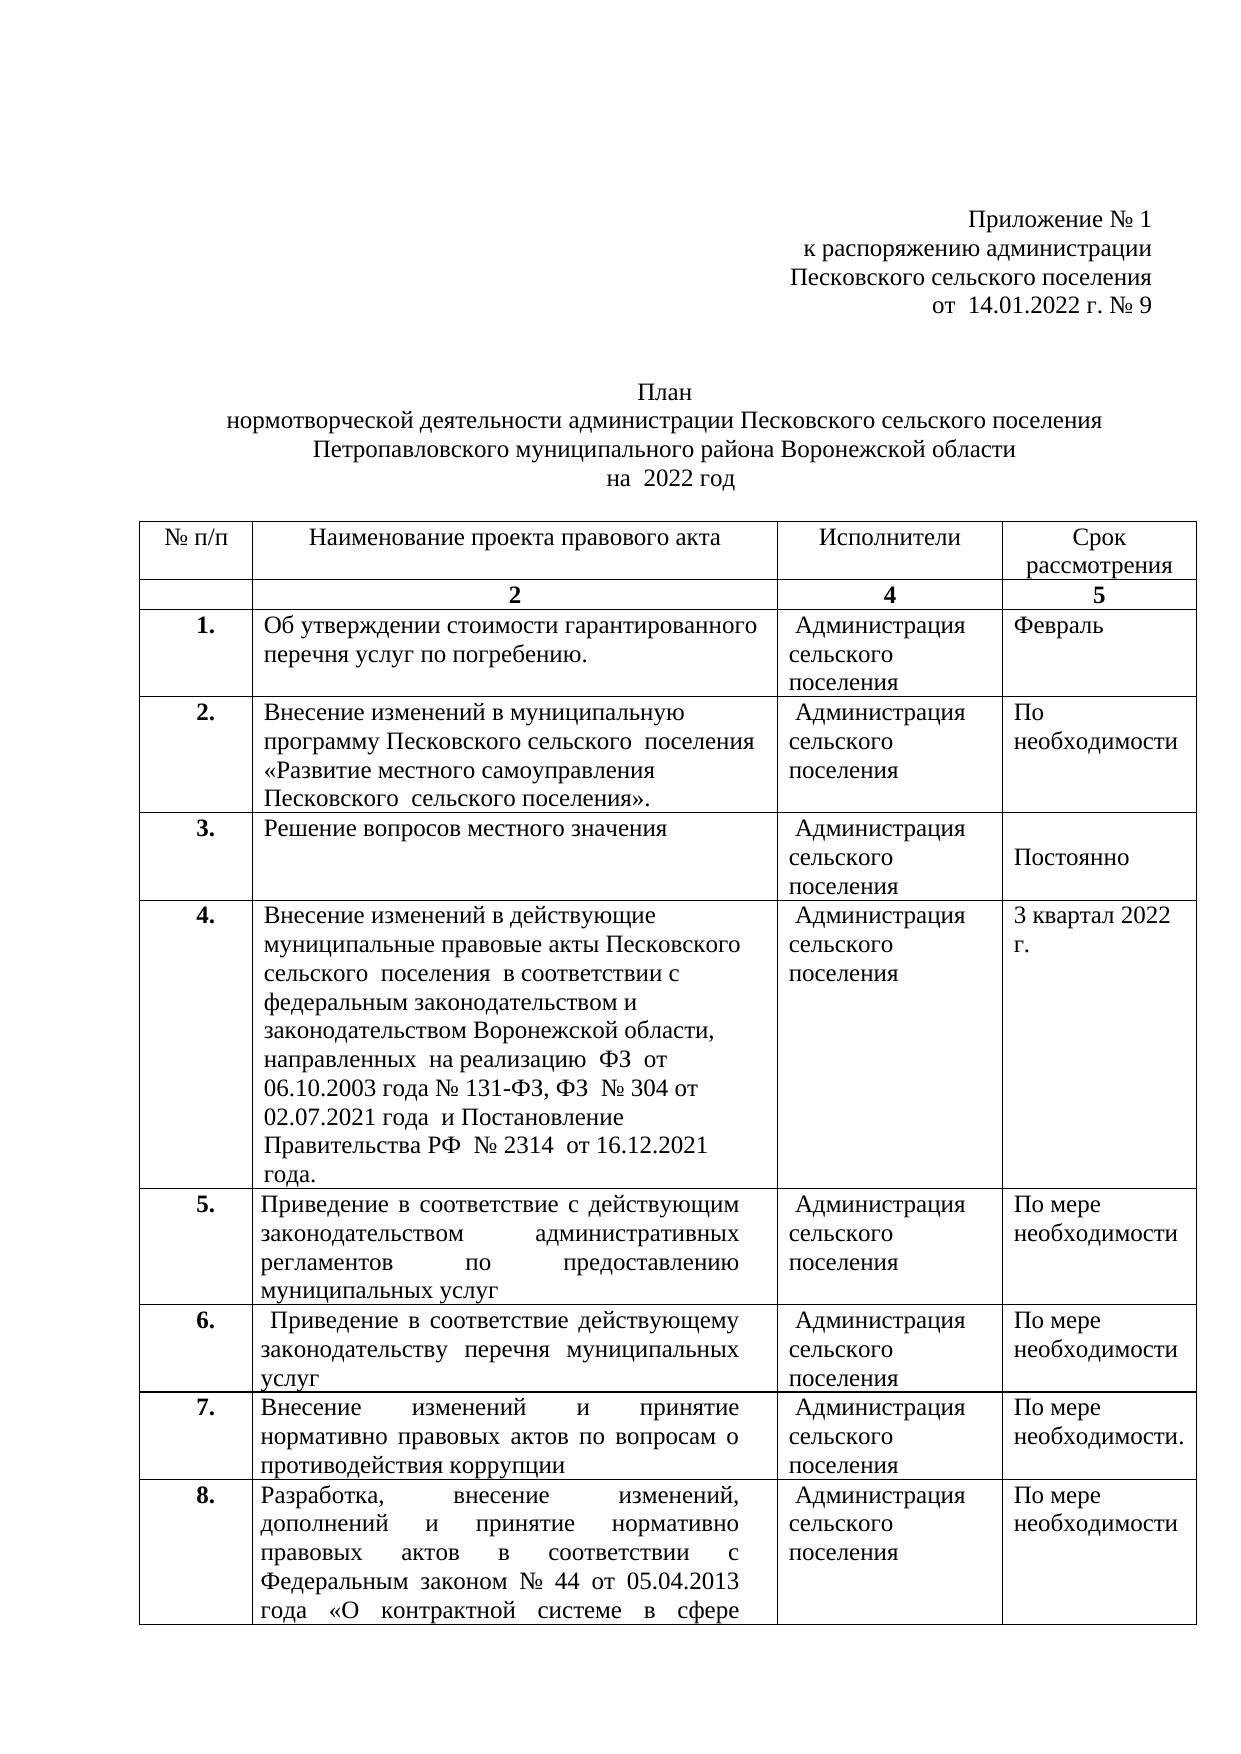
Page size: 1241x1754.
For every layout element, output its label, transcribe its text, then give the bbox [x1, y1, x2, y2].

table_cell [140, 697, 252, 812]
text от 14.01.2022 г. № 9 [177, 291, 1152, 319]
table_cell [140, 1189, 252, 1304]
table_cell [140, 580, 252, 609]
text Песковского сельского поселения [177, 262, 1152, 291]
table_cell [140, 1393, 252, 1479]
table_cell Постоянно [1003, 813, 1196, 899]
table_cell Администрация сельского поселения [778, 1305, 1002, 1391]
table_cell Внесение изменений в действующие муниципальные правовые акты Песковского сельского поселения в соответствии с федеральным законодательством и законодательством Воронежской области, направленных на реализацию ФЗ от 06.10.2003 года № 131-ФЗ, ФЗ № 304 от 02.07.2021 года и Постановление Правительства РФ № 2314 от 16.12.2021 года. [253, 901, 777, 1188]
table_cell 3 квартал 2022 г. [1003, 901, 1196, 1188]
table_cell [253, 1480, 777, 1623]
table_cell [1003, 1480, 1196, 1623]
table_cell Февраль [1003, 610, 1196, 696]
table_cell [140, 1305, 252, 1391]
table_cell Администрация сельского поселения [778, 901, 1002, 1188]
table_cell [140, 901, 252, 1188]
text к распоряжению администрации [177, 233, 1152, 262]
text План [177, 377, 1152, 406]
text нормотворческой деятельности администрации Песковского сельского поселения Петропавловского муниципального района Воронежской области [177, 406, 1152, 463]
table_cell По мере необходимости [1003, 1189, 1196, 1304]
text на 2022 год [177, 463, 1152, 492]
table_cell Администрация сельского поселения [778, 697, 1002, 812]
table_cell [140, 610, 252, 696]
table_cell 2 [253, 580, 777, 609]
table_cell Внесение изменений и принятие нормативно правовых актов по вопросам о противодействия коррупции [253, 1393, 777, 1479]
table_header Срок рассмотрения [1003, 522, 1196, 579]
table_cell Администрация сельского поселения [778, 1393, 1002, 1479]
table_cell 5 [1003, 580, 1196, 609]
table_cell [140, 813, 252, 899]
table_cell Администрация сельского поселения [778, 1189, 1002, 1304]
table_cell Решение вопросов местного значения [253, 813, 777, 899]
table_cell По мере необходимости [1003, 1305, 1196, 1391]
table_cell Администрация сельского поселения [778, 813, 1002, 899]
text Приложение № 1 [177, 204, 1152, 233]
table_cell По необходимости [1003, 697, 1196, 812]
table_cell Приведение в соответствие действующему законодательству перечня муниципальных услуг [253, 1305, 777, 1391]
table_cell Об утверждении стоимости гарантированного перечня услуг по погребению. [253, 610, 777, 696]
table_cell 4 [778, 580, 1002, 609]
table_cell [140, 1480, 252, 1623]
table_header № п/п [140, 522, 252, 579]
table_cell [778, 1480, 1002, 1623]
table_cell По мере необходимости. [1003, 1393, 1196, 1479]
table_cell Внесение изменений в муниципальную программу Песковского сельского поселения «Развитие местного самоуправления Песковского сельского поселения». [253, 697, 777, 812]
table_header Наименование проекта правового акта [253, 522, 777, 579]
table_cell Приведение в соответствие с действующим законодательством административных регламентов по предоставлению муниципальных услуг [253, 1189, 777, 1304]
table_cell Администрация сельского поселения [778, 610, 1002, 696]
table_header Исполнители [778, 522, 1002, 579]
